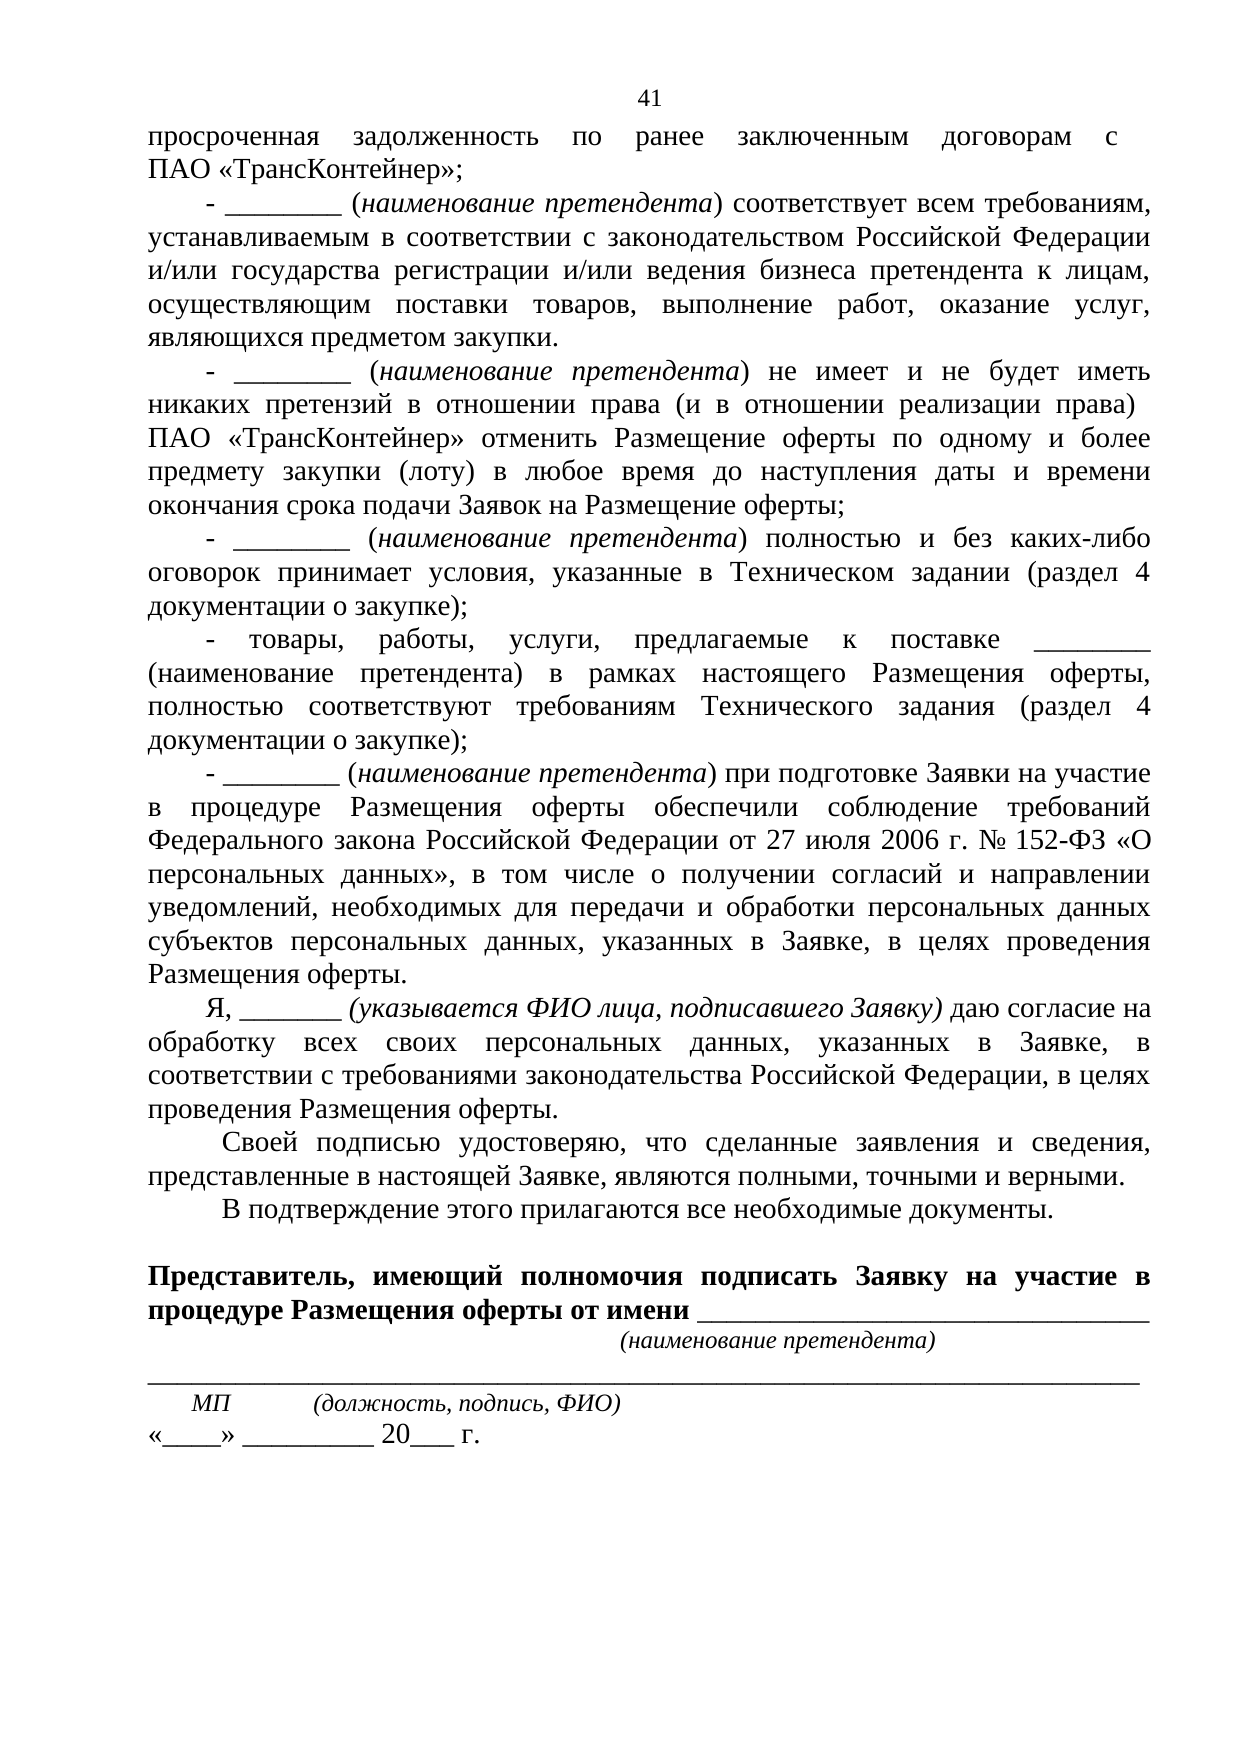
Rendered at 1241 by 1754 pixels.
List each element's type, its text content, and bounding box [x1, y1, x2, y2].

text (наименование претендента) [148, 1326, 1152, 1354]
text ____________________________________________________________________ [148, 1354, 1152, 1388]
text В подтверждение этого прилагаются все необходимые документы. [148, 1191, 1152, 1225]
text - ________ (наименование претендента) не имеет и не будет иметь никаких претензий в отношении права (и в отношении реализации права) ПАО «ТрансКонтейнер» отменить Размещение оферты по одному и более предмету закупки (лоту) в любое время до наступления даты и времени окончания срока подачи Заявок на Размещение оферты; [148, 353, 1152, 521]
text - ________ (наименование претендента) соответствует всем требованиям, устанавливаемым в соответствии с законодательством Российской Федерации и/или государства регистрации и/или ведения бизнеса претендента к лицам, осуществляющим поставки товаров, выполнение работ, оказание услуг, являющихся предметом закупки. [148, 185, 1152, 353]
text Представитель, имеющий полномочия подписать Заявку на участие в процедуре Размещения оферты от имени _______________________________ [148, 1258, 1152, 1326]
text - товары, работы, услуги, предлагаемые к поставке ________ (наименование претендента) в рамках настоящего Размещения оферты, полностью соответствуют требованиям Технического задания (раздел 4 документации о закупке); [148, 621, 1152, 755]
text Своей подписью удостоверяю, что сделанные заявления и сведения, представленные в настоящей Заявке, являются полными, точными и верными. [148, 1124, 1152, 1191]
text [148, 118, 1152, 185]
text «____» _________ 20___ г. [148, 1417, 1152, 1450]
text МП (должность, подпись, ФИО) [148, 1388, 1152, 1417]
text - ________ (наименование претендента) при подготовке Заявки на участие в процедуре Размещения оферты обеспечили соблюдение требований Федерального закона Российской Федерации от 27 июля 2006 г. № 152-ФЗ «О персональных данных», в том числе о получении согласий и направлении уведомлений, необходимых для передачи и обработки персональных данных субъектов персональных данных, указанных в Заявке, в целях проведения Размещения оферты. [148, 755, 1152, 990]
text Я, _______ (указывается ФИО лица, подписавшего Заявку) даю согласие на обработку всех своих персональных данных, указанных в Заявке, в соответствии с требованиями законодательства Российской Федерации, в целях проведения Размещения оферты. [148, 990, 1152, 1124]
text - ________ (наименование претендента) полностью и без каких-либо оговорок принимает условия, указанные в Техническом задании (раздел 4 документации о закупке); [148, 521, 1152, 621]
